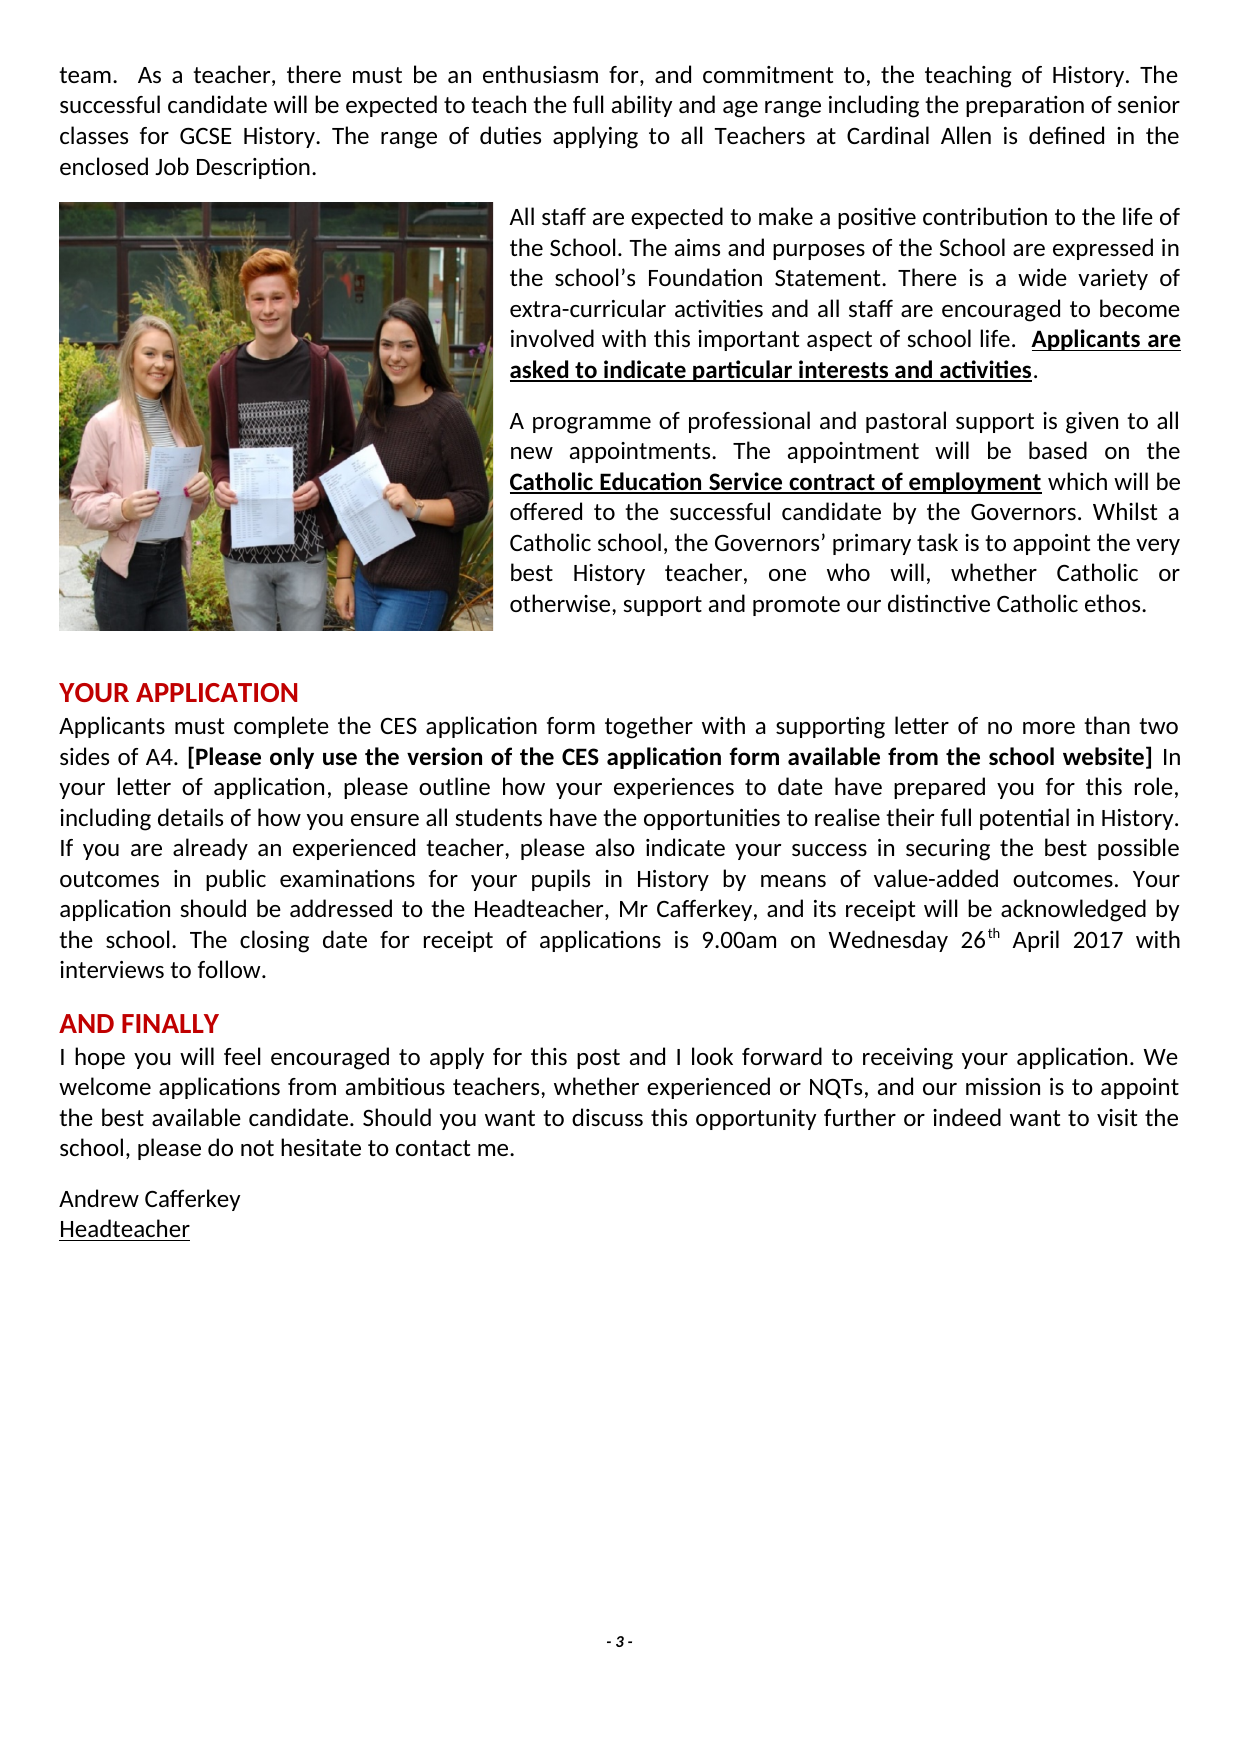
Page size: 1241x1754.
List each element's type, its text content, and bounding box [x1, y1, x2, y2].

text AND FINALLY [59, 1005, 1181, 1041]
text All staff are expected to make a positive contribution to the life of the School. The aims and purposes of the School are expressed in the school’s Foundation Statement. There is a wide variety of extra-curricular activities and all staff are encouraged to become involved with this important aspect of school life. Applicants are asked to indicate particular interests and activities. [59, 201, 1181, 384]
text I hope you will feel encouraged to apply for this post and I look forward to receiving your application. We welcome applications from ambitious teachers, whether experienced or NQTs, and our mission is to appoint the best available candidate. Should you want to discuss this opportunity further or indeed want to visit the school, please do not hesitate to contact me. [59, 1041, 1181, 1163]
picture [59, 202, 494, 631]
text Andrew Cafferkey [59, 1183, 1181, 1214]
text Applicants must complete the CES application form together with a supporting letter of no more than two sides of A4. [Please only use the version of the CES application form available from the school website] In your letter of application, please outline how your experiences to date have prepared you for this role, including details of how you ensure all students have the opportunities to realise their full potential in History. If you are already an experienced teacher, please also indicate your success in securing the best possible outcomes in public examinations for your pupils in History by means of value-added outcomes. Your application should be addressed to the Headteacher, Mr Cafferkey, and its receipt will be acknowledged by the school. The closing date for receipt of applications is 9.00am on Wednesday 26th April 2017 with interviews to follow. [59, 710, 1181, 985]
text Headteacher [59, 1214, 1181, 1244]
text YOUR APPLICATION [59, 674, 1181, 710]
text A programme of professional and pastoral support is given to all new appointments. The appointment will be based on the Catholic Education Service contract of employment which will be offered to the successful candidate by the Governors. Whilst a Catholic school, the Governors’ primary task is to appoint the very best History teacher, one who will, whether Catholic or otherwise, support and promote our distinctive Catholic ethos. [494, 405, 1181, 618]
